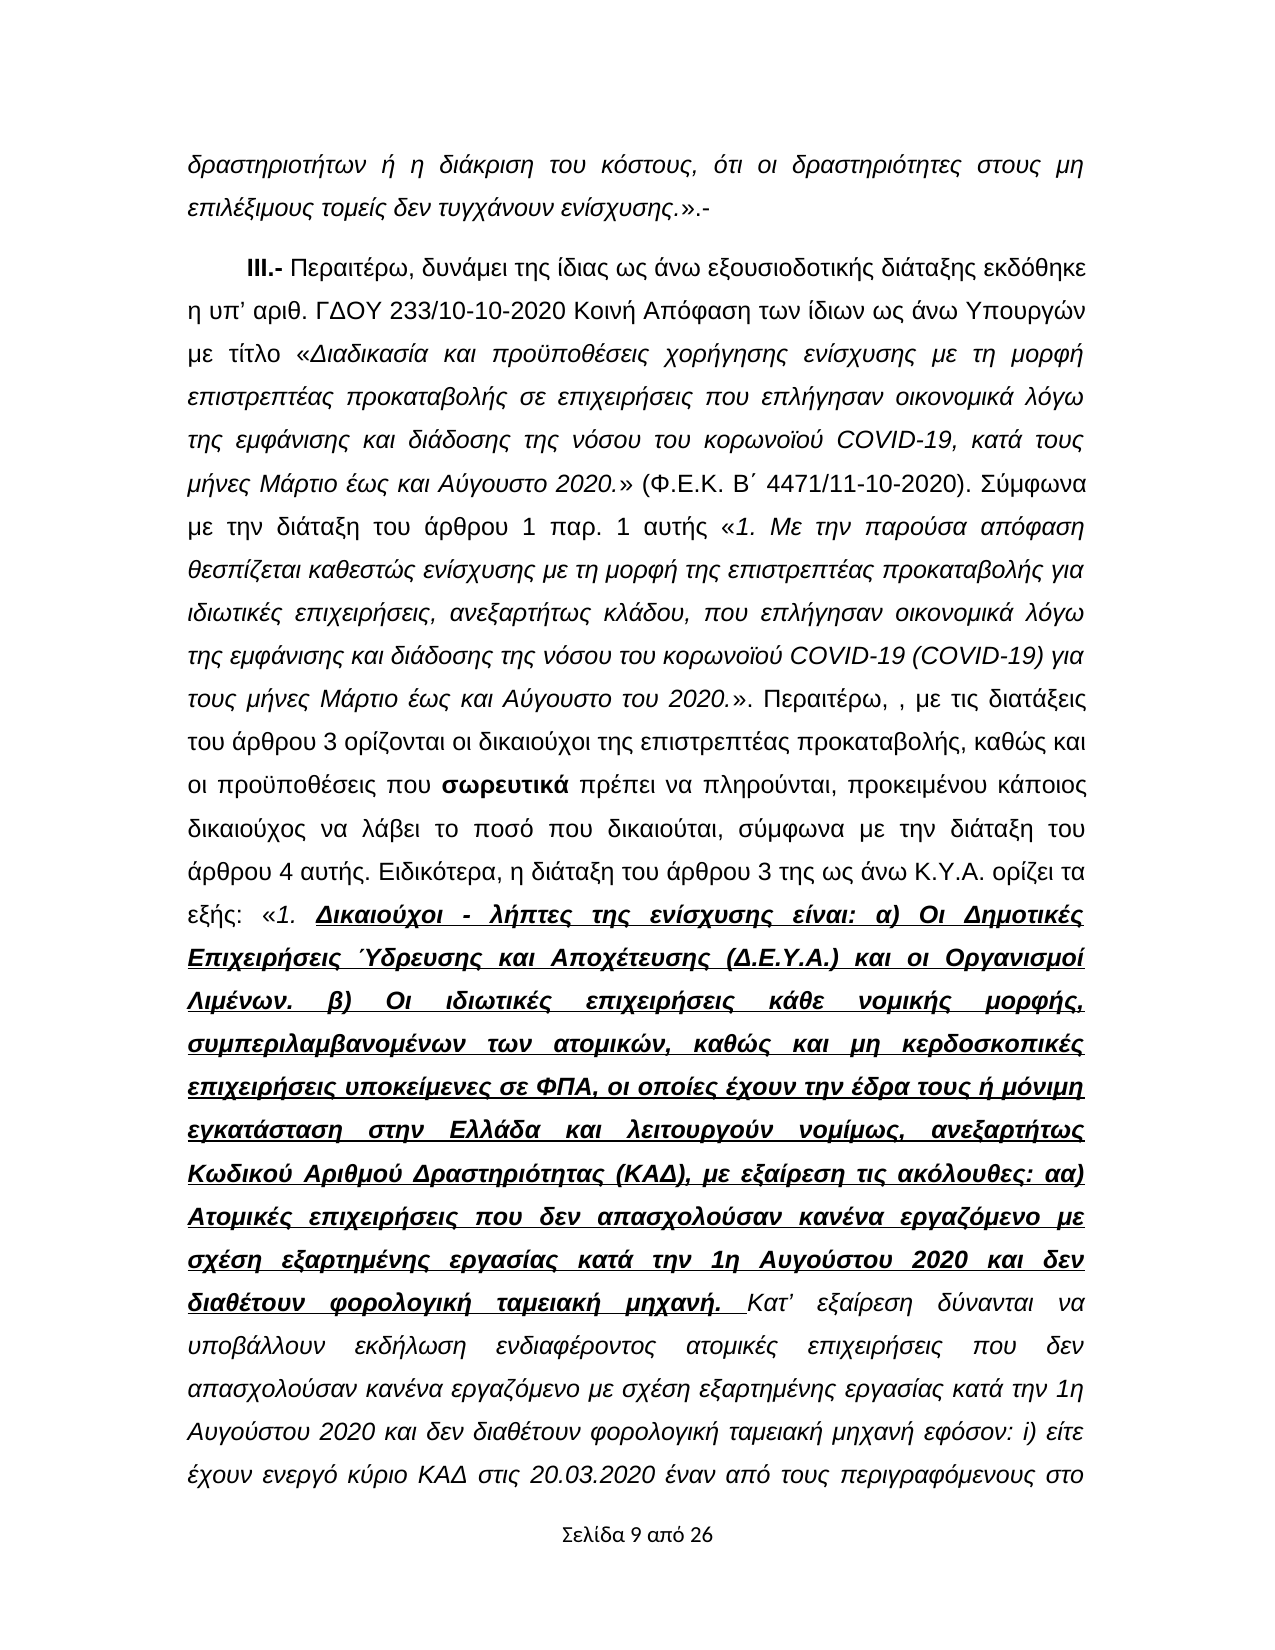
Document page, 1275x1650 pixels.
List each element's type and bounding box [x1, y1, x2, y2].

text [187, 253, 1087, 1489]
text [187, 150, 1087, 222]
